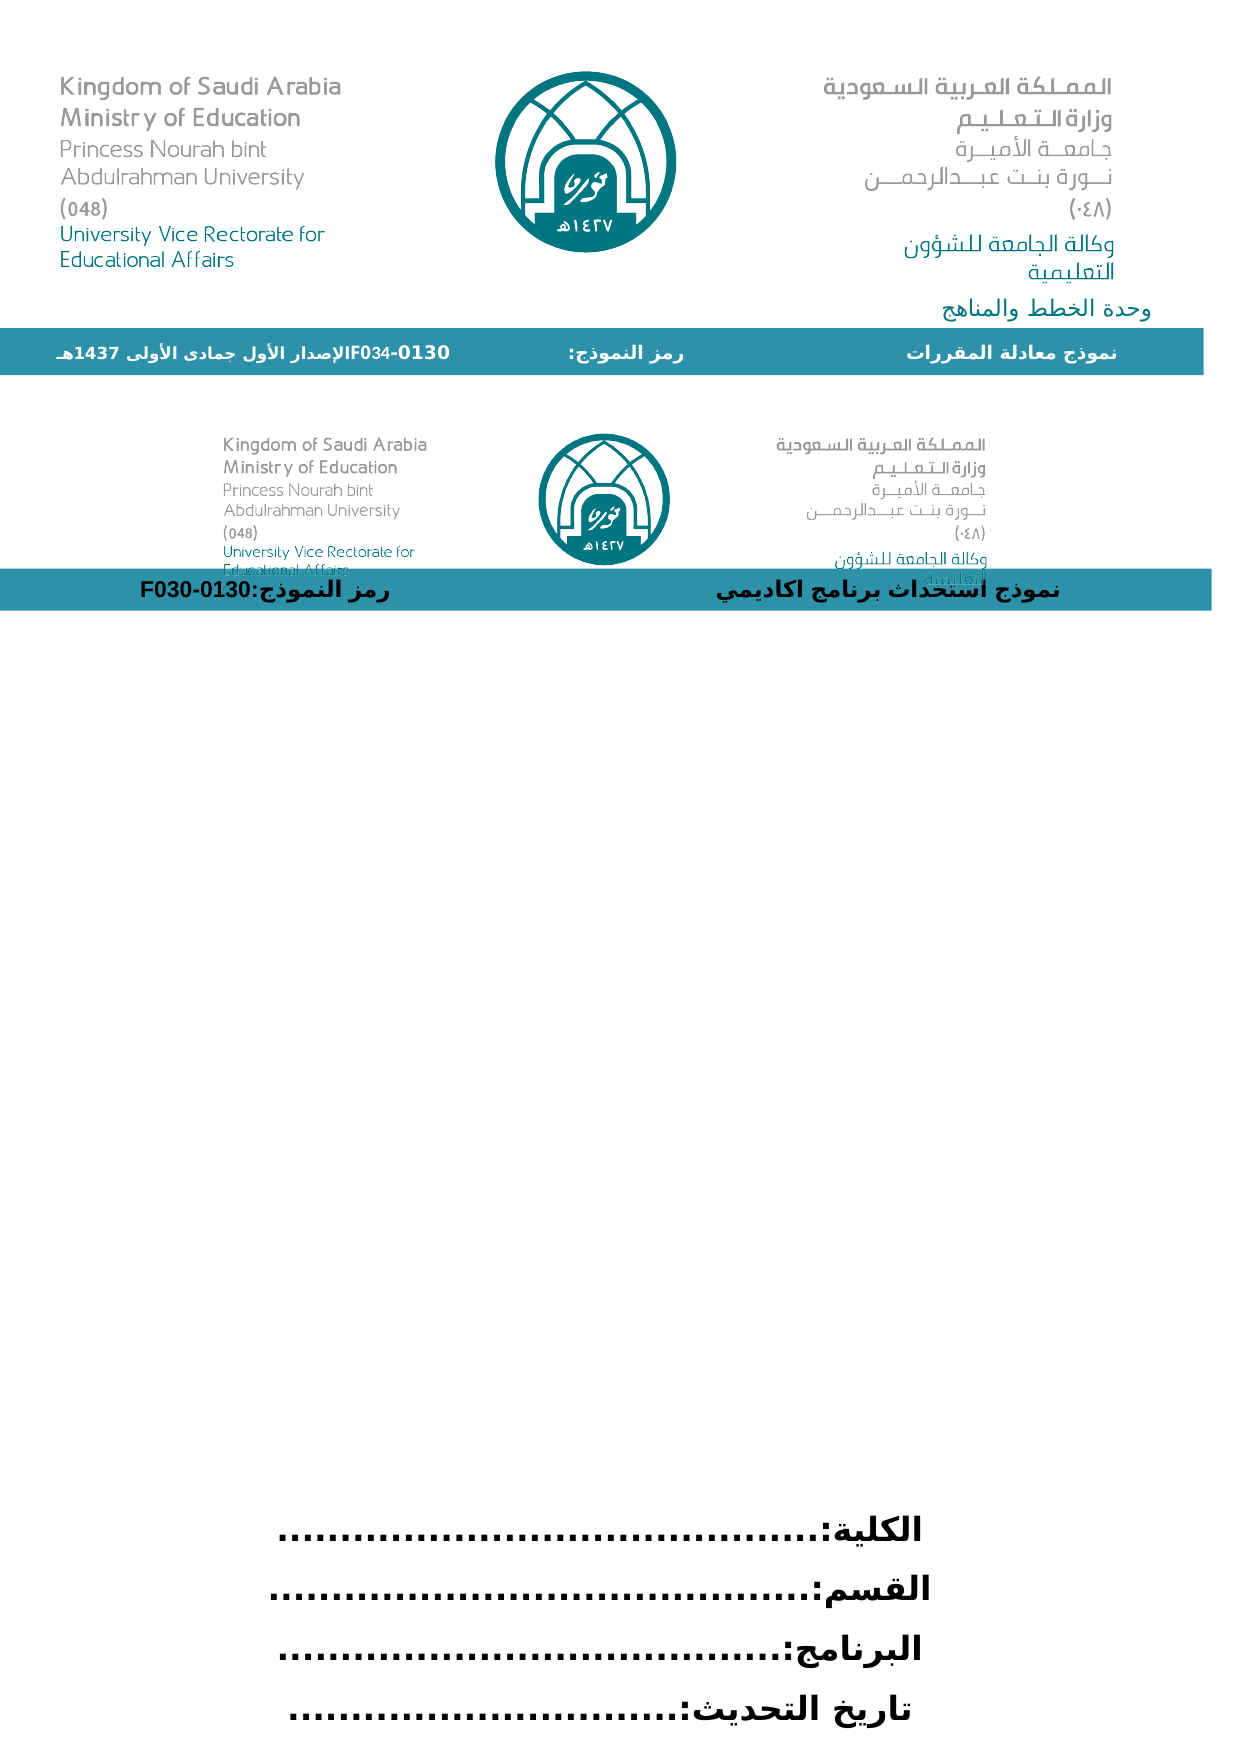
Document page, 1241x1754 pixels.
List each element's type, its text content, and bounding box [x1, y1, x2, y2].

text الكلية:........................................... [148, 1510, 1053, 1549]
text تاريخ التحديث:............................... [148, 1689, 1053, 1728]
text البرنامج:........................................ [148, 1629, 1053, 1668]
text القسم:........................................... [148, 1570, 1053, 1609]
picture [0, 0, 1205, 1754]
